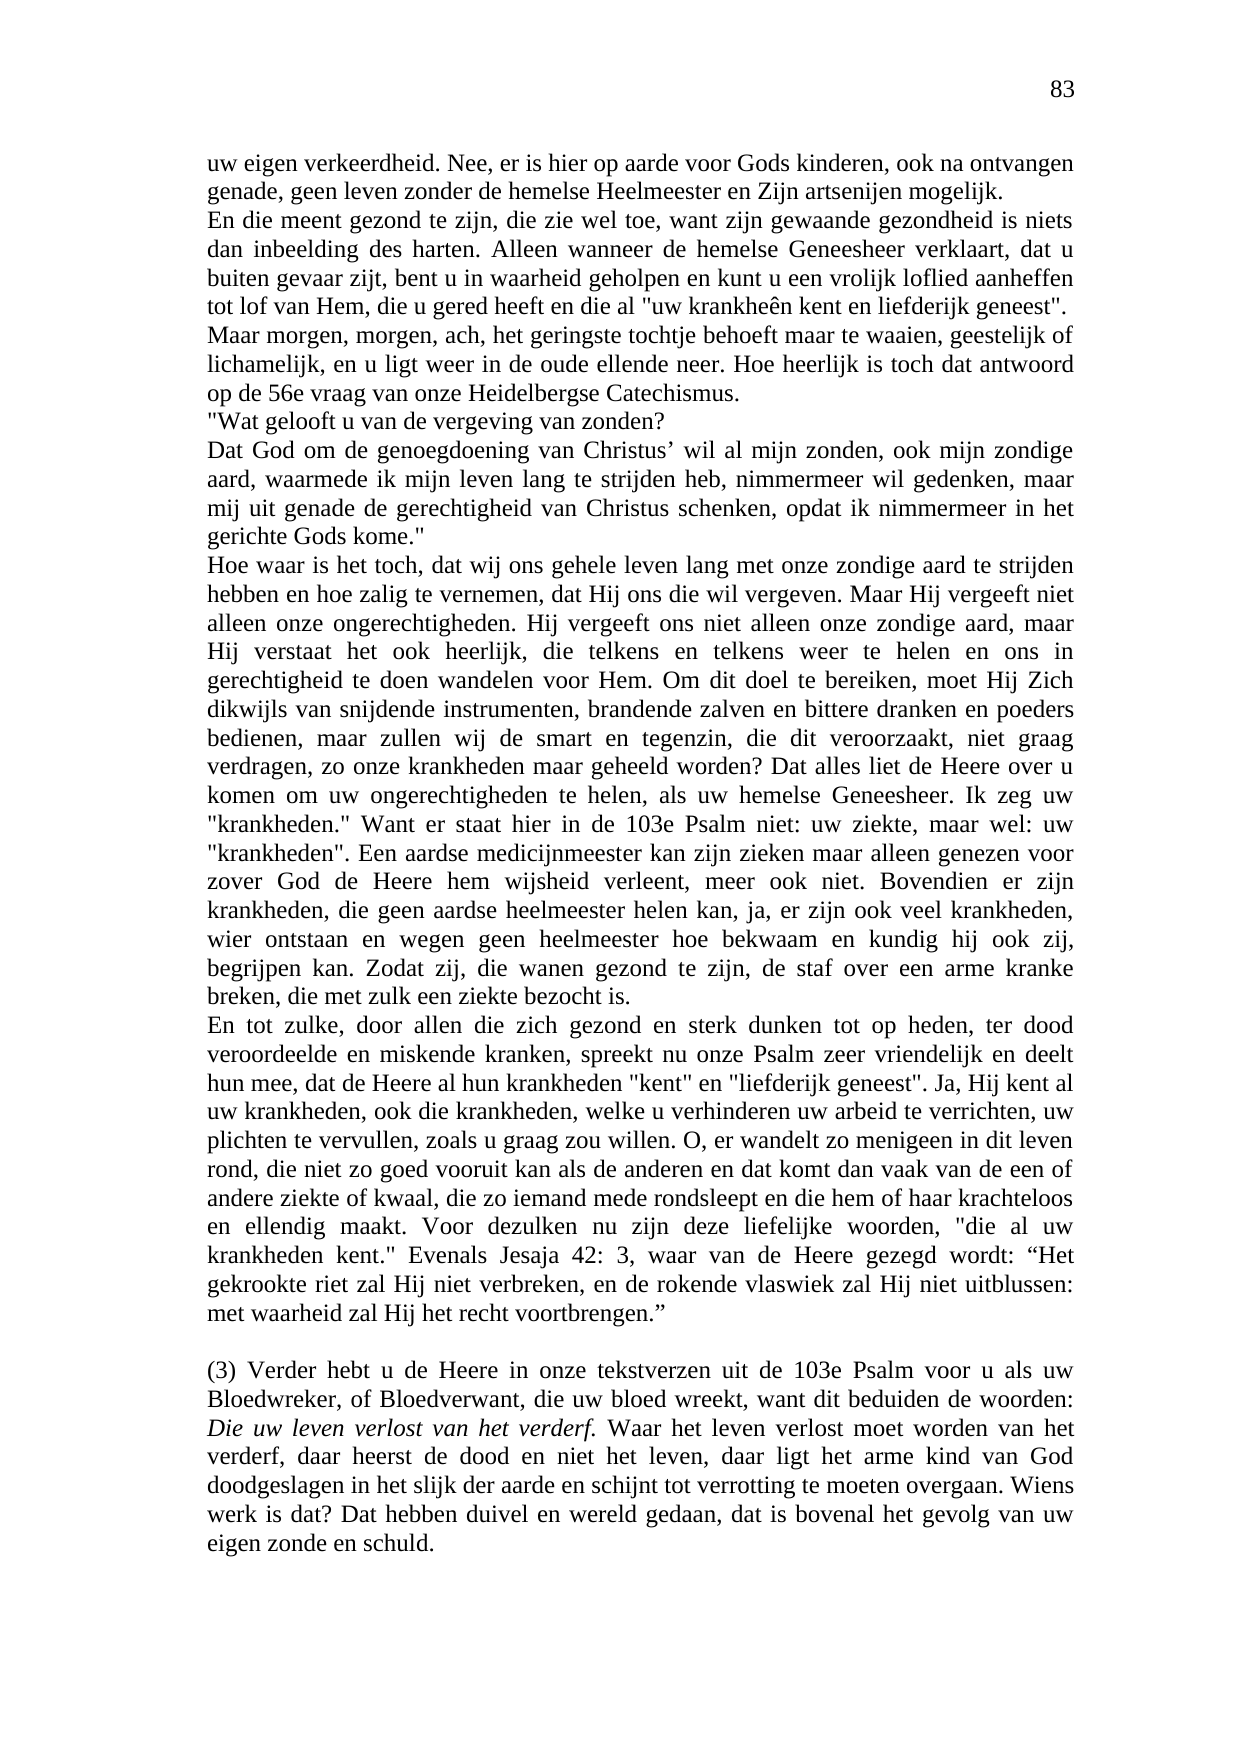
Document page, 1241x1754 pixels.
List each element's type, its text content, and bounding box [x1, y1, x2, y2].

text En die meent gezond te zijn, die zie wel toe, want zijn gewaande gezondheid is niets dan inbeelding des harten. Alleen wanneer de hemelse Geneesheer verklaart, dat u buiten gevaar zijt, bent u in waarheid geholpen en kunt u een vrolijk loflied aanheffen tot lof van Hem, die u gered heeft en die al "uw krankheên kent en liefderijk geneest". [207, 205, 1075, 320]
text Dat God om de genoegdoening van Christus’ wil al mijn zonden, ook mijn zondige aard, waarmede ik mijn leven lang te strijden heb, nimmermeer wil gedenken, maar mij uit genade de gerechtigheid van Christus schenken, opdat ik nimmermeer in het gerichte Gods kome." [207, 435, 1075, 550]
text Hoe waar is het toch, dat wij ons gehele leven lang met onze zondige aard te strijden hebben en hoe zalig te vernemen, dat Hij ons die wil vergeven. Maar Hij vergeeft niet alleen onze ongerechtigheden. Hij vergeeft ons niet alleen onze zondige aard, maar Hij verstaat het ook heerlijk, die telkens en telkens weer te helen en ons in gerechtigheid te doen wandelen voor Hem. Om dit doel te bereiken, moet Hij Zich dikwijls van snijdende instrumenten, brandende zalven en bittere dranken en poeders bedienen, maar zullen wij de smart en tegenzin, die dit veroorzaakt, niet graag verdragen, zo onze krankheden maar geheeld worden? Dat alles liet de Heere over u komen om uw ongerechtigheden te helen, als uw hemelse Geneesheer. Ik zeg uw "krankheden." Want er staat hier in de 103e Psalm niet: uw ziekte, maar wel: uw "krankheden". Een aardse medicijnmeester kan zijn zieken maar alleen genezen voor zover God de Heere hem wijsheid verleent, meer ook niet. Bovendien er zijn krankheden, die geen aardse heelmeester helen kan, ja, er zijn ook veel krankheden, wier ontstaan en wegen geen heelmeester hoe bekwaam en kundig hij ook zij, begrijpen kan. Zodat zij, die wanen gezond te zijn, de staf over een arme kranke breken, die met zulk een ziekte bezocht is. [207, 550, 1075, 1010]
text "Wat gelooft u van de vergeving van zonden? [207, 406, 1075, 435]
text En tot zulke, door allen die zich gezond en sterk dunken tot op heden, ter dood veroordeelde en miskende kranken, spreekt nu onze Psalm zeer vriendelijk en deelt hun mee, dat de Heere al hun krankheden "kent" en "liefderijk geneest". Ja, Hij kent al uw krankheden, ook die krankheden, welke u verhinderen uw arbeid te verrichten, uw plichten te vervullen, zoals u graag zou willen. O, er wandelt zo menigeen in dit leven rond, die niet zo goed vooruit kan als de anderen en dat komt dan vaak van de een of andere ziekte of kwaal, die zo iemand mede rondsleept en die hem of haar krachteloos en ellendig maakt. Voor dezulken nu zijn deze liefelijke woorden, "die al uw krankheden kent." Evenals Jesaja 42: 3, waar van de Heere gezegd wordt: “Het gekrookte riet zal Hij niet verbreken, en de rokende vlaswiek zal Hij niet uitblussen: met waarheid zal Hij het recht voortbrengen.” [207, 1010, 1075, 1326]
text Maar morgen, morgen, ach, het geringste tochtje behoeft maar te waaien, geestelijk of lichamelijk, en u ligt weer in de oude ellende neer. Hoe heerlijk is toch dat antwoord op de 56e vraag van onze Heidelbergse Catechismus. [207, 320, 1075, 406]
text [207, 148, 1075, 205]
text (3) Verder hebt u de Heere in onze tekstverzen uit de 103e Psalm voor u als uw Bloedwreker, of Bloedverwant, die uw bloed wreekt, want dit beduiden de woorden: Die uw leven verlost van het verderf. Waar het leven verlost moet worden van het verderf, daar heerst de dood en niet het leven, daar ligt het arme kind van God doodgeslagen in het slijk der aarde en schijnt tot verrotting te moeten overgaan. Wiens werk is dat? Dat hebben duivel en wereld gedaan, dat is bovenal het gevolg van uw eigen zonde en schuld. [207, 1355, 1075, 1556]
